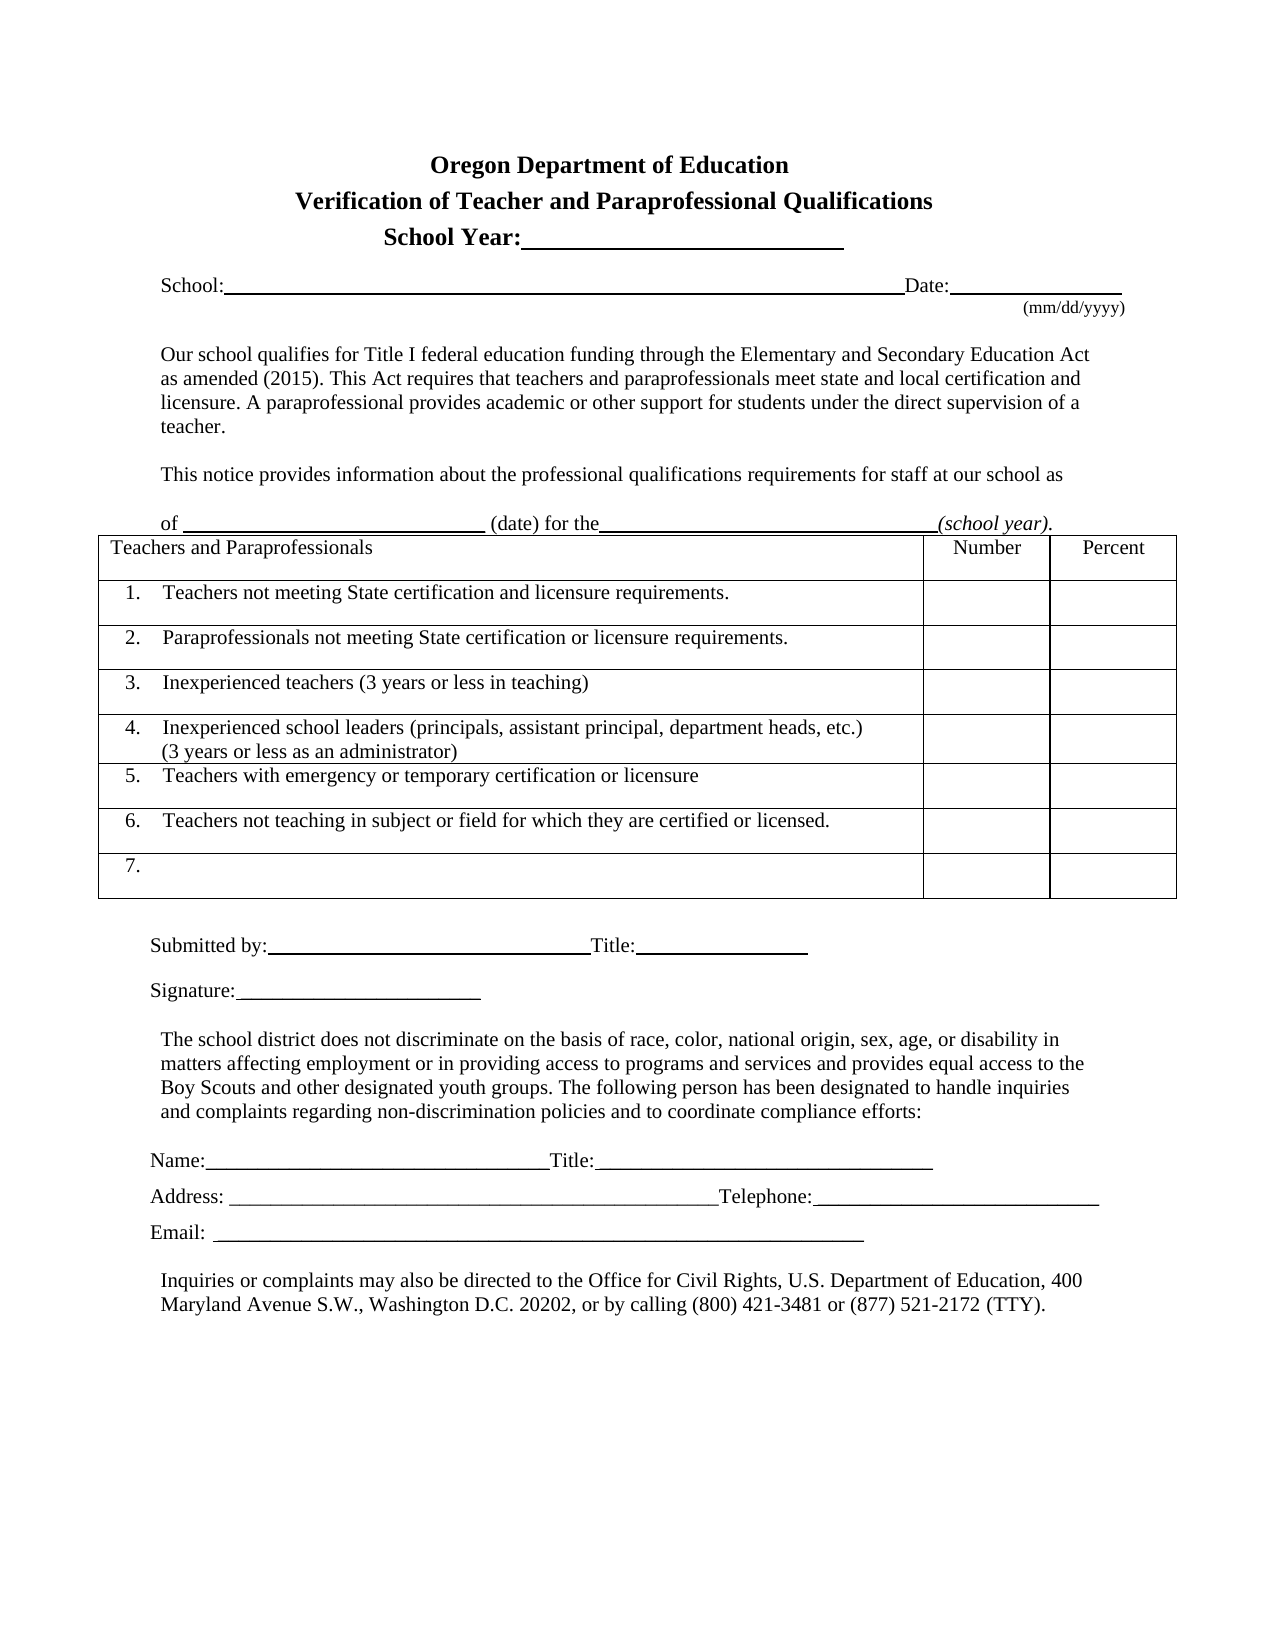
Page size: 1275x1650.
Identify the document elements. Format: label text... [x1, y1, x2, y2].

text The school district does not discriminate on the basis of race, color, national origin, sex, age, or disability in matters affecting employment or in providing access to programs and services and provides equal access to the Boy Scouts and other designated youth groups. The following person has been designated to handle inquiries and complaints regarding non-discrimination policies and to coordinate compliance efforts: [160, 1026, 1087, 1123]
text Name:_________________________________Title: ________________________________ [150, 1148, 1100, 1172]
table_header Number [924, 536, 1049, 579]
table_header Percent [1051, 536, 1176, 579]
text Our school qualifies for Title I federal education funding through the Elementary and Secondary Education Act as amended (2015). This Act requires that teachers and paraprofessionals meet state and local certification and licensure. A paraprofessional provides academic or other support for students under the direct supervision of a teacher. [160, 342, 1100, 438]
table_cell [1051, 764, 1176, 808]
text Submitted by: ______________________________Title: ________________ [150, 932, 1100, 957]
table_cell [924, 626, 1049, 669]
table_cell [1051, 581, 1176, 624]
table_cell 2. Paraprofessionals not meeting State certification or licensure requirements. [99, 626, 923, 669]
table_cell [924, 581, 1049, 624]
table_cell [924, 809, 1049, 853]
text Inquiries or complaints may also be directed to the Office for Civil Rights, U.S. Department of Education, 400 Maryland Avenue S.W., Washington D.C. 20202, or by calling (800) 421-3481 or (877) 521-2172 (TTY). [160, 1268, 1125, 1316]
table_cell 5. Teachers with emergency or temporary certification or licensure [99, 764, 923, 808]
text Signature: _______________________ [150, 978, 1100, 1002]
text (mm/dd/yyyy) [150, 297, 1125, 317]
table_cell [924, 854, 1049, 898]
text Verification of Teacher and Paraprofessional Qualifications [93, 186, 1134, 215]
table_cell 3. Inexperienced teachers (3 years or less in teaching) [99, 670, 923, 714]
table_cell [1051, 715, 1176, 763]
table_cell [1051, 670, 1176, 714]
text of _____________________________ (date) for the ________________________________(school year). [160, 511, 1072, 534]
text This notice provides information about the professional qualifications requirements for staff at our school as [160, 462, 1072, 486]
table_cell [1051, 854, 1176, 898]
table_cell [924, 715, 1049, 763]
table_cell 7. [99, 854, 923, 898]
table_cell 4. Inexperienced school leaders (principals, assistant principal, department heads, etc.) (3 years or less as an administrator) [99, 715, 923, 763]
subtitle Oregon Department of Education [84, 150, 1134, 179]
text Address: _______________________________________________Telephone: ___________________________ [150, 1184, 1100, 1208]
table_cell 1. Teachers not meeting State certification and licensure requirements. [99, 581, 923, 624]
text Email: ______________________________________________________________ [150, 1220, 1100, 1244]
table_cell [924, 670, 1049, 714]
text School Year: [93, 222, 1134, 252]
text School: _____________________ Date: ________________ [160, 273, 1125, 297]
table_cell [1051, 809, 1176, 853]
table_header Teachers and Paraprofessionals [99, 536, 923, 579]
table_cell [1051, 626, 1176, 669]
table_cell [924, 764, 1049, 808]
table_cell 6. Teachers not teaching in subject or field for which they are certified or licensed. [99, 809, 923, 853]
